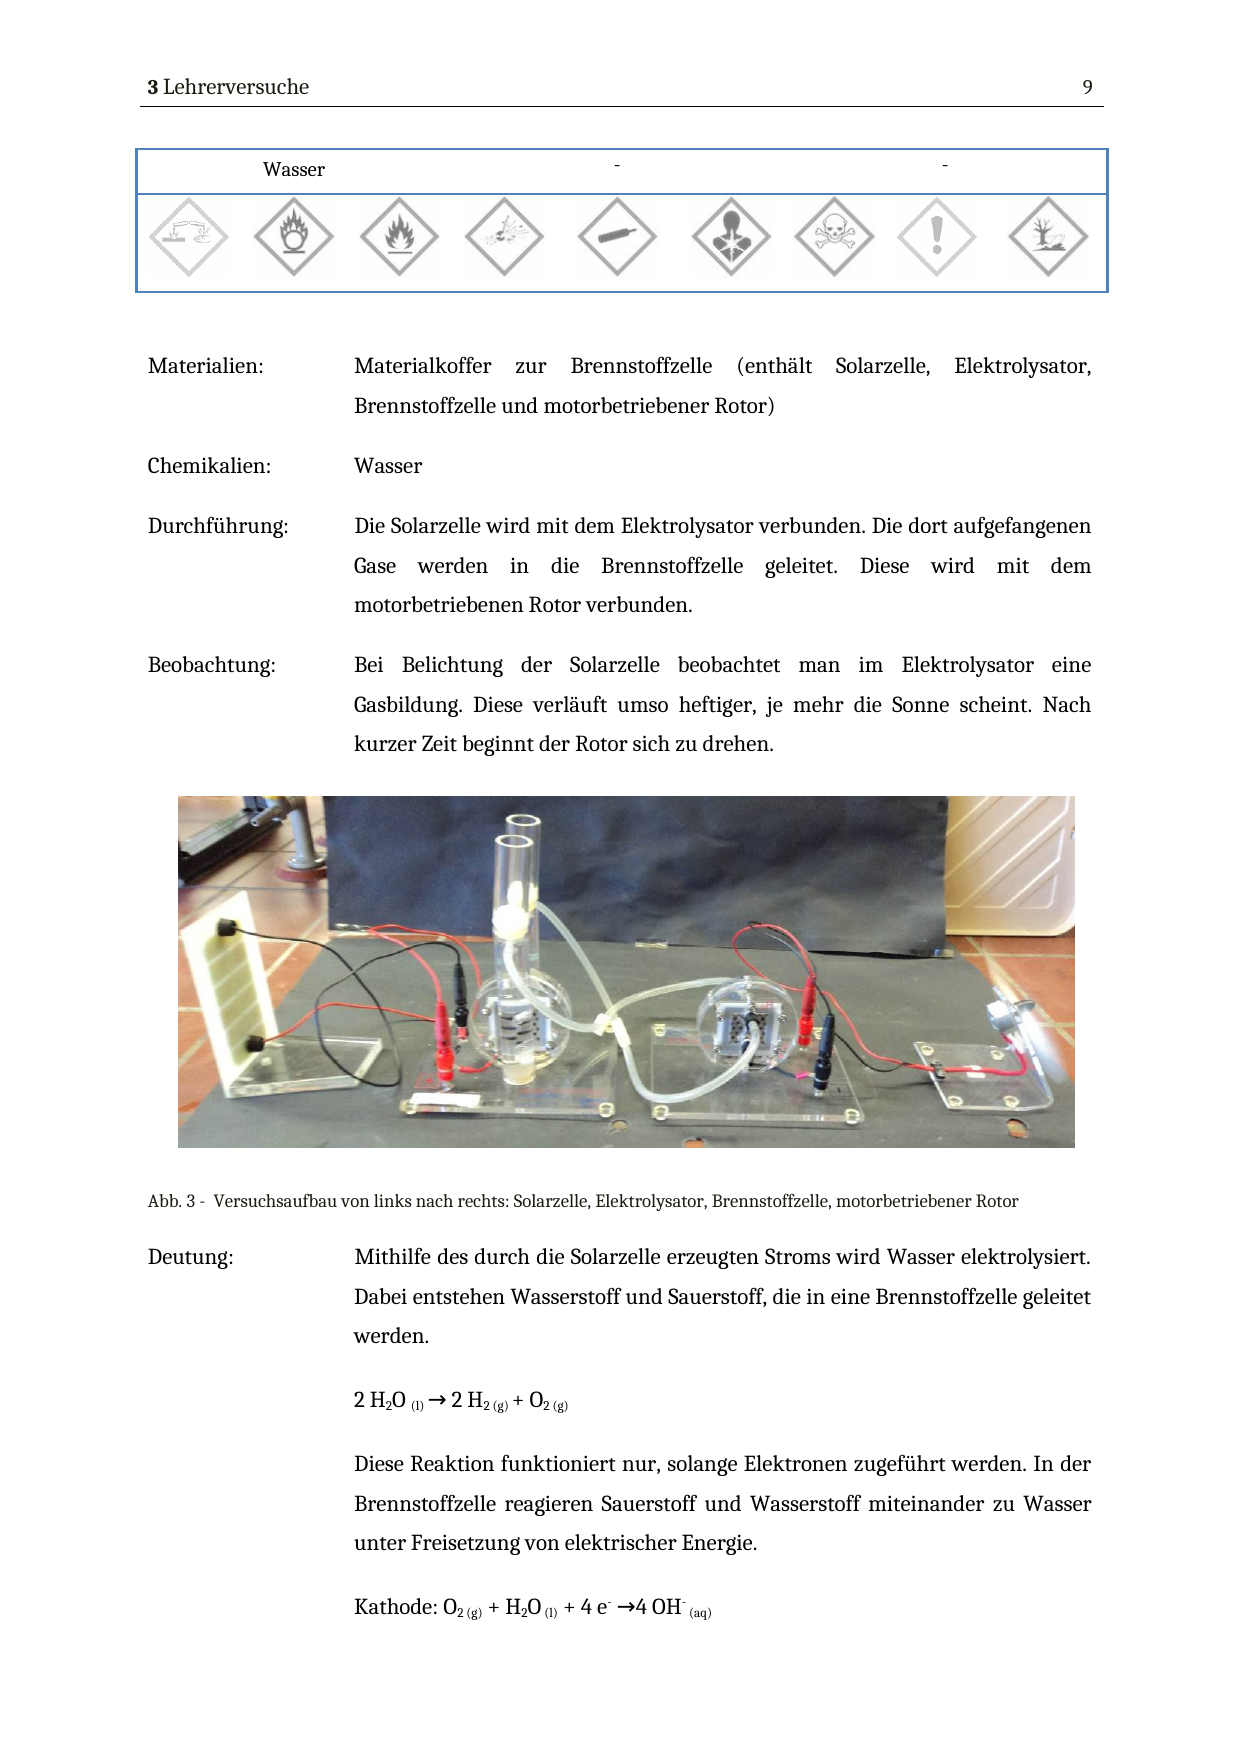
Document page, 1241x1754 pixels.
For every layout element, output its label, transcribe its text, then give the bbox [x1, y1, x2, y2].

table_cell [347, 195, 452, 291]
picture [252, 195, 336, 278]
text Diese Reaktion funktioniert nur, solange Elektronen zugeführt werden. In der Brennstoffzelle reagieren Sauerstoff und Wasserstoff miteinander zu Wasser unter Freisetzung von elektrischer Energie. [148, 1451, 1093, 1556]
table_cell - [452, 150, 782, 193]
text Abb. 3 - Versuchsaufbau von links nach rechts: Solarzelle, Elektrolysator, Brennstoffzelle, motorbetriebener Rotor [148, 792, 1093, 1212]
table_cell Wasser [138, 150, 452, 193]
table_cell [241, 195, 347, 291]
picture [576, 195, 659, 278]
table_cell [557, 195, 679, 291]
table_cell [138, 195, 241, 291]
picture [463, 195, 546, 278]
text Beobachtung: Bei Belichtung der Solarzelle beobachtet man im Elektrolysator eine Gasbildung. Diese verläuft umso heftiger, je mehr die Sonne scheint. Nach kurzer Zeit beginnt der Rotor sich zu drehen. [148, 652, 1093, 758]
text Deutung: Mithilfe des durch die Solarzelle erzeugten Stroms wird Wasser elektrolysiert. Dabei entstehen Wasserstoff und Sauerstoff, die in eine Brennstoffzelle geleitet werden. [148, 1244, 1093, 1349]
table_cell [783, 195, 884, 291]
text Materialien: Materialkoffer zur Brennstoffzelle (enthält Solarzelle, Elektrolysator, Brennstoffzelle und motorbetriebener Rotor) [148, 353, 1093, 419]
text Chemikalien: Wasser [148, 453, 1093, 479]
table_cell [884, 195, 989, 291]
picture [358, 195, 441, 278]
table_cell [989, 195, 1106, 291]
picture [690, 195, 773, 278]
picture [895, 195, 978, 278]
text Durchführung: Die Solarzelle wird mit dem Elektrolysator verbunden. Die dort aufgefangenen Gase werden in die Brennstoffzelle geleitet. Diese wird mit dem motorbetriebenen Rotor verbunden. [148, 513, 1093, 618]
picture [793, 195, 876, 278]
picture [1007, 195, 1090, 278]
picture [147, 195, 230, 278]
text 2 H2O (l) → 2 H2 (g) + O2 (g) [148, 1383, 1093, 1414]
table_cell - [783, 150, 1106, 193]
table_cell [679, 195, 782, 291]
text Kathode: O2 (g) + H2O (l) + 4 e- →4 OH- (aq) [148, 1590, 1093, 1622]
table_cell [452, 195, 557, 291]
